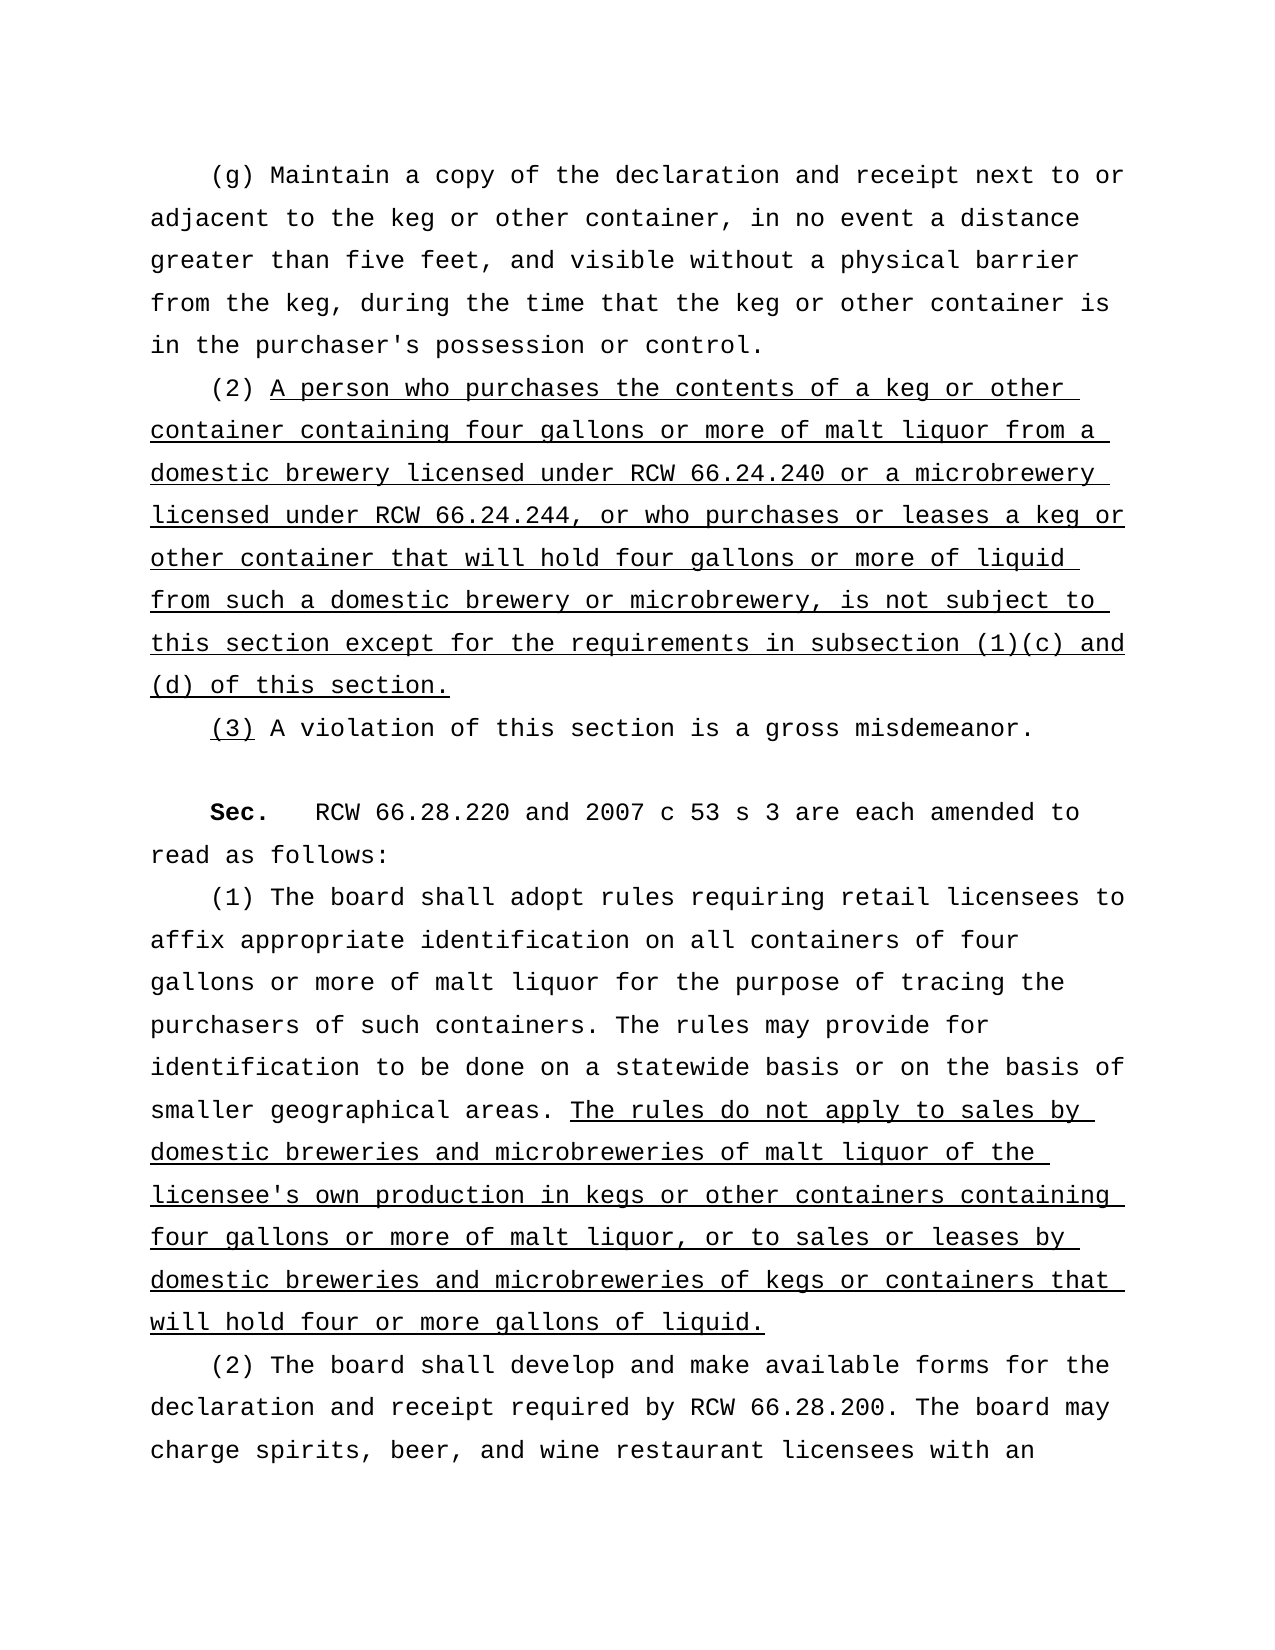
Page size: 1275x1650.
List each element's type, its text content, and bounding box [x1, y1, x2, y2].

text (1) The board shall adopt rules requiring retail licensees to affix appropriate identification on all containers of four gallons or more of malt liquor for the purpose of tracing the purchasers of such containers. The rules may provide for identification to be done on a statewide basis or on the basis of smaller geographical areas. The rules do not apply to sales by domestic breweries and microbreweries of malt liquor of the licensee's own production in kegs or other containers containing four gallons or more of malt liquor, or to sales or leases by domestic breweries and microbreweries of kegs or containers that will hold four or more gallons of liquid. [150, 872, 1125, 1205]
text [150, 1339, 1125, 1467]
text (3) A violation of this section is a gross misdemeanor. [150, 702, 1125, 745]
text (2) A person who purchases the contents of a keg or other container containing four gallons or more of malt liquor from a domestic brewery licensed under RCW 66.24.240 or a microbrewery licensed under RCW 66.24.244, or who purchases or leases a keg or other container that will hold four gallons or more of liquid from such a domestic brewery or microbrewery, is not subject to this section except for the requirements in subsection (1)(c) and (d) of this section. [150, 362, 1125, 526]
text (1) The board shall adopt rules requiring retail licensees to affix appropriate identification on all containers of four gallons or more of malt liquor for the purpose of tracing the purchasers of such containers. The rules may provide for identification to be done on a statewide basis or on the basis of smaller geographical areas. The rules do not apply to sales by domestic breweries and microbreweries of malt liquor of the licensee's own production in kegs or other containers containing four gallons or more of malt liquor, or to sales or leases by domestic breweries and microbreweries of kegs or containers that will hold four or more gallons of liquid. [150, 1207, 1125, 1290]
text (2) A person who purchases the contents of a keg or other container containing four gallons or more of malt liquor from a domestic brewery licensed under RCW 66.24.240 or a microbrewery licensed under RCW 66.24.244, or who purchases or leases a keg or other container that will hold four gallons or more of liquid from such a domestic brewery or microbrewery, is not subject to this section except for the requirements in subsection (1)(c) and (d) of this section. [150, 528, 1125, 654]
text (2) A person who purchases the contents of a keg or other container containing four gallons or more of malt liquor from a domestic brewery licensed under RCW 66.24.240 or a microbrewery licensed under RCW 66.24.244, or who purchases or leases a keg or other container that will hold four gallons or more of liquid from such a domestic brewery or microbrewery, is not subject to this section except for the requirements in subsection (1)(c) and (d) of this section. [150, 655, 1125, 702]
text Sec. RCW 66.28.220 and 2007 c 53 s 3 are each amended to read as follows: [150, 787, 1125, 872]
text (g) Maintain a copy of the declaration and receipt next to or adjacent to the keg or other container, in no event a distance greater than five feet, and visible without a physical barrier from the keg, during the time that the keg or other container is in the purchaser's possession or control. [150, 150, 1125, 362]
text (1) The board shall adopt rules requiring retail licensees to affix appropriate identification on all containers of four gallons or more of malt liquor for the purpose of tracing the purchasers of such containers. The rules may provide for identification to be done on a statewide basis or on the basis of smaller geographical areas. The rules do not apply to sales by domestic breweries and microbreweries of malt liquor of the licensee's own production in kegs or other containers containing four gallons or more of malt liquor, or to sales or leases by domestic breweries and microbreweries of kegs or containers that will hold four or more gallons of liquid. [150, 1292, 1125, 1339]
